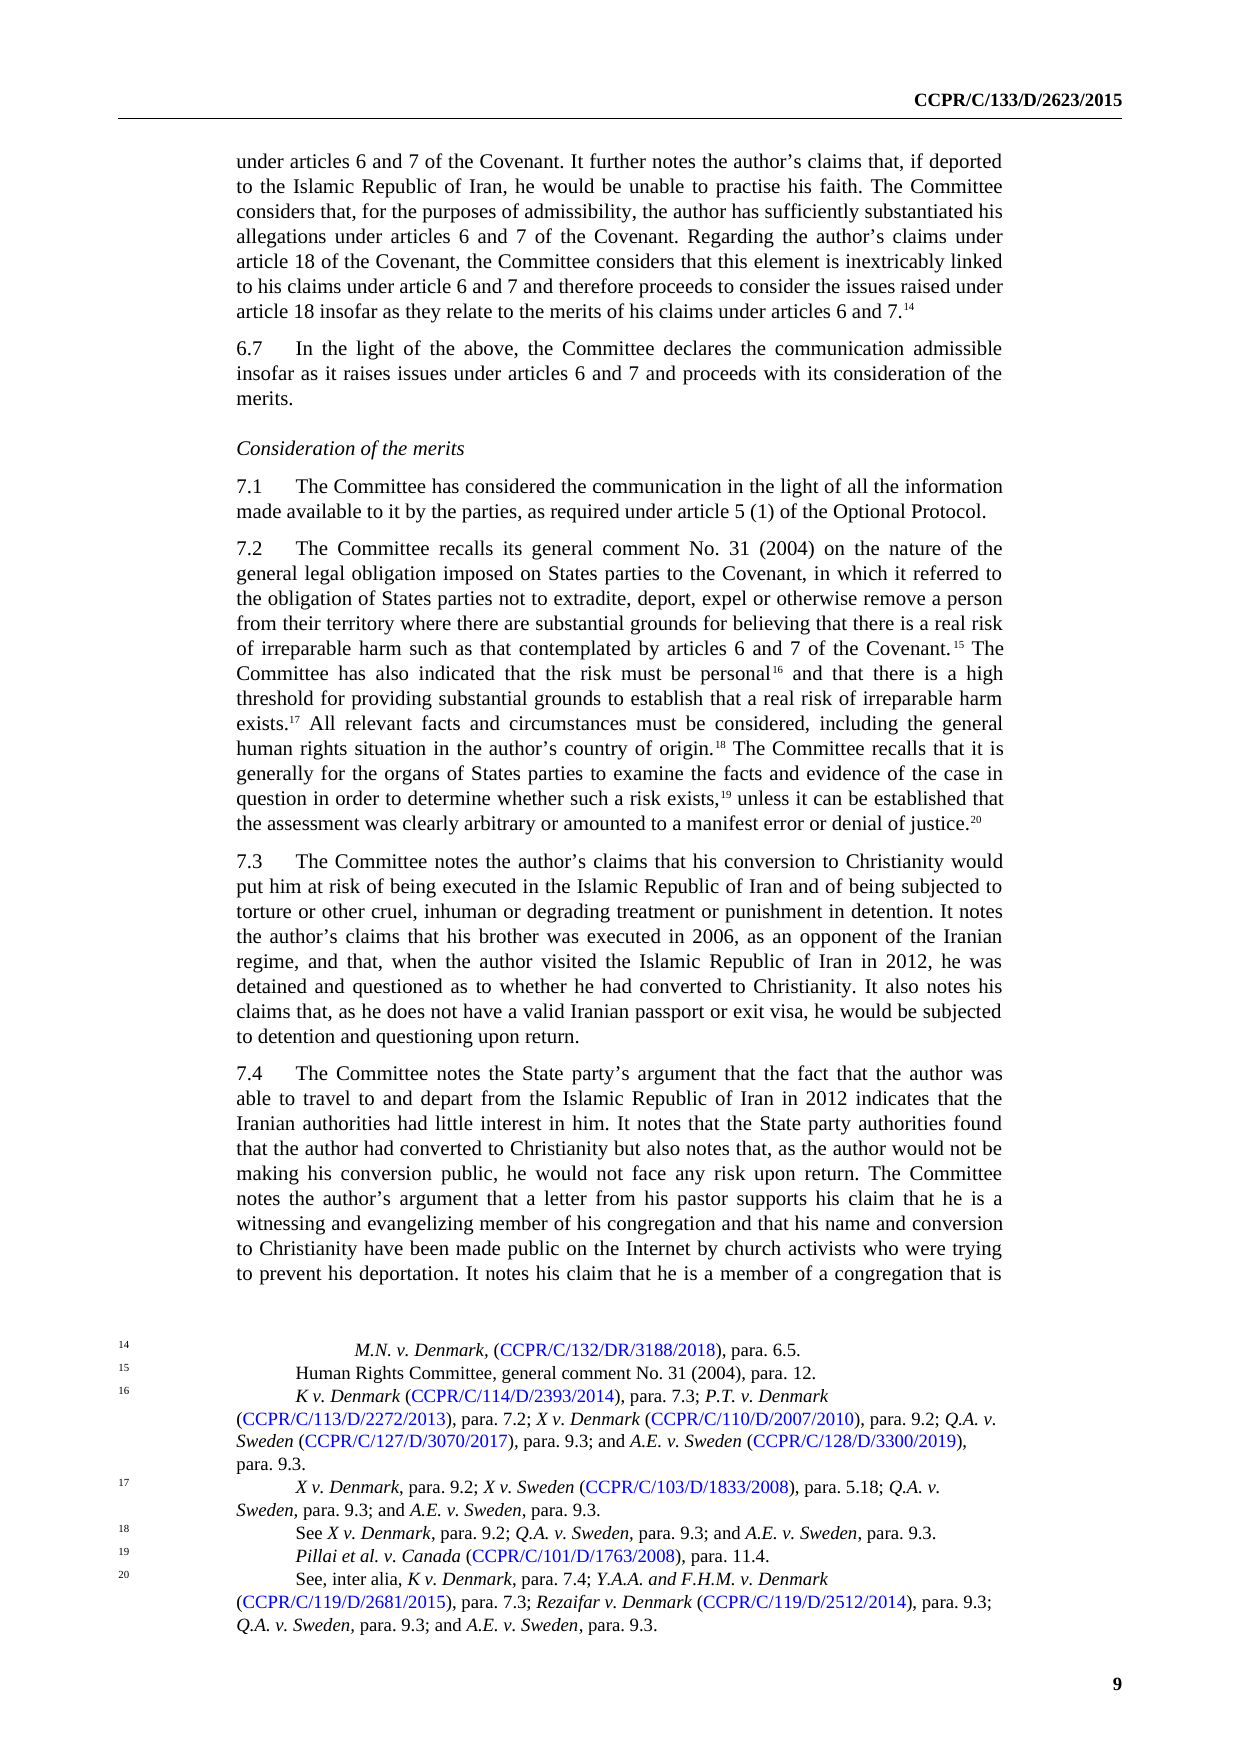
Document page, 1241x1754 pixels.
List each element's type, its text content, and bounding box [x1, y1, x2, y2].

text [236, 1060, 1004, 1285]
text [236, 148, 1004, 323]
text 6.7 In the light of the above, the Committee declares the communication admissible insofar as it raises issues under articles 6 and 7 and proceeds with its consideration of the merits. [236, 335, 1004, 410]
text 7.2 The Committee recalls its general comment No. 31 (2004) on the nature of the general legal obligation imposed on States parties to the Covenant, in which it referred to the obligation of States parties not to extradite, deport, expel or otherwise remove a person from their territory where there are substantial grounds for believing that there is a real risk of irreparable harm such as that contemplated by articles 6 and 7 of the Covenant. The Committee has also indicated that the risk must be personal and that there is a high threshold for providing substantial grounds to establish that a real risk of irreparable harm exists. All relevant facts and circumstances must be considered, including the general human rights situation in the author’s country of origin. The Committee recalls that it is generally for the organs of States parties to examine the facts and evidence of the case in question in order to determine whether such a risk exists, unless it can be established that the assessment was clearly arbitrary or amounted to a manifest error or denial of justice. [236, 535, 1004, 835]
text Consideration of the merits [118, 435, 1004, 460]
text 7.3 The Committee notes the author’s claims that his conversion to Christianity would put him at risk of being executed in the Islamic Republic of Iran and of being subjected to torture or other cruel, inhuman or degrading treatment or punishment in detention. It notes the author’s claims that his brother was executed in 2006, as an opponent of the Iranian regime, and that, when the author visited the Islamic Republic of Iran in 2012, he was detained and questioned as to whether he had converted to Christianity. It also notes his claims that, as he does not have a valid Iranian passport or exit visa, he would be subjected to detention and questioning upon return. [236, 848, 1004, 1048]
text 7.1 The Committee has considered the communication in the light of all the information made available to it by the parties, as required under article 5 (1) of the Optional Protocol. [236, 473, 1004, 523]
